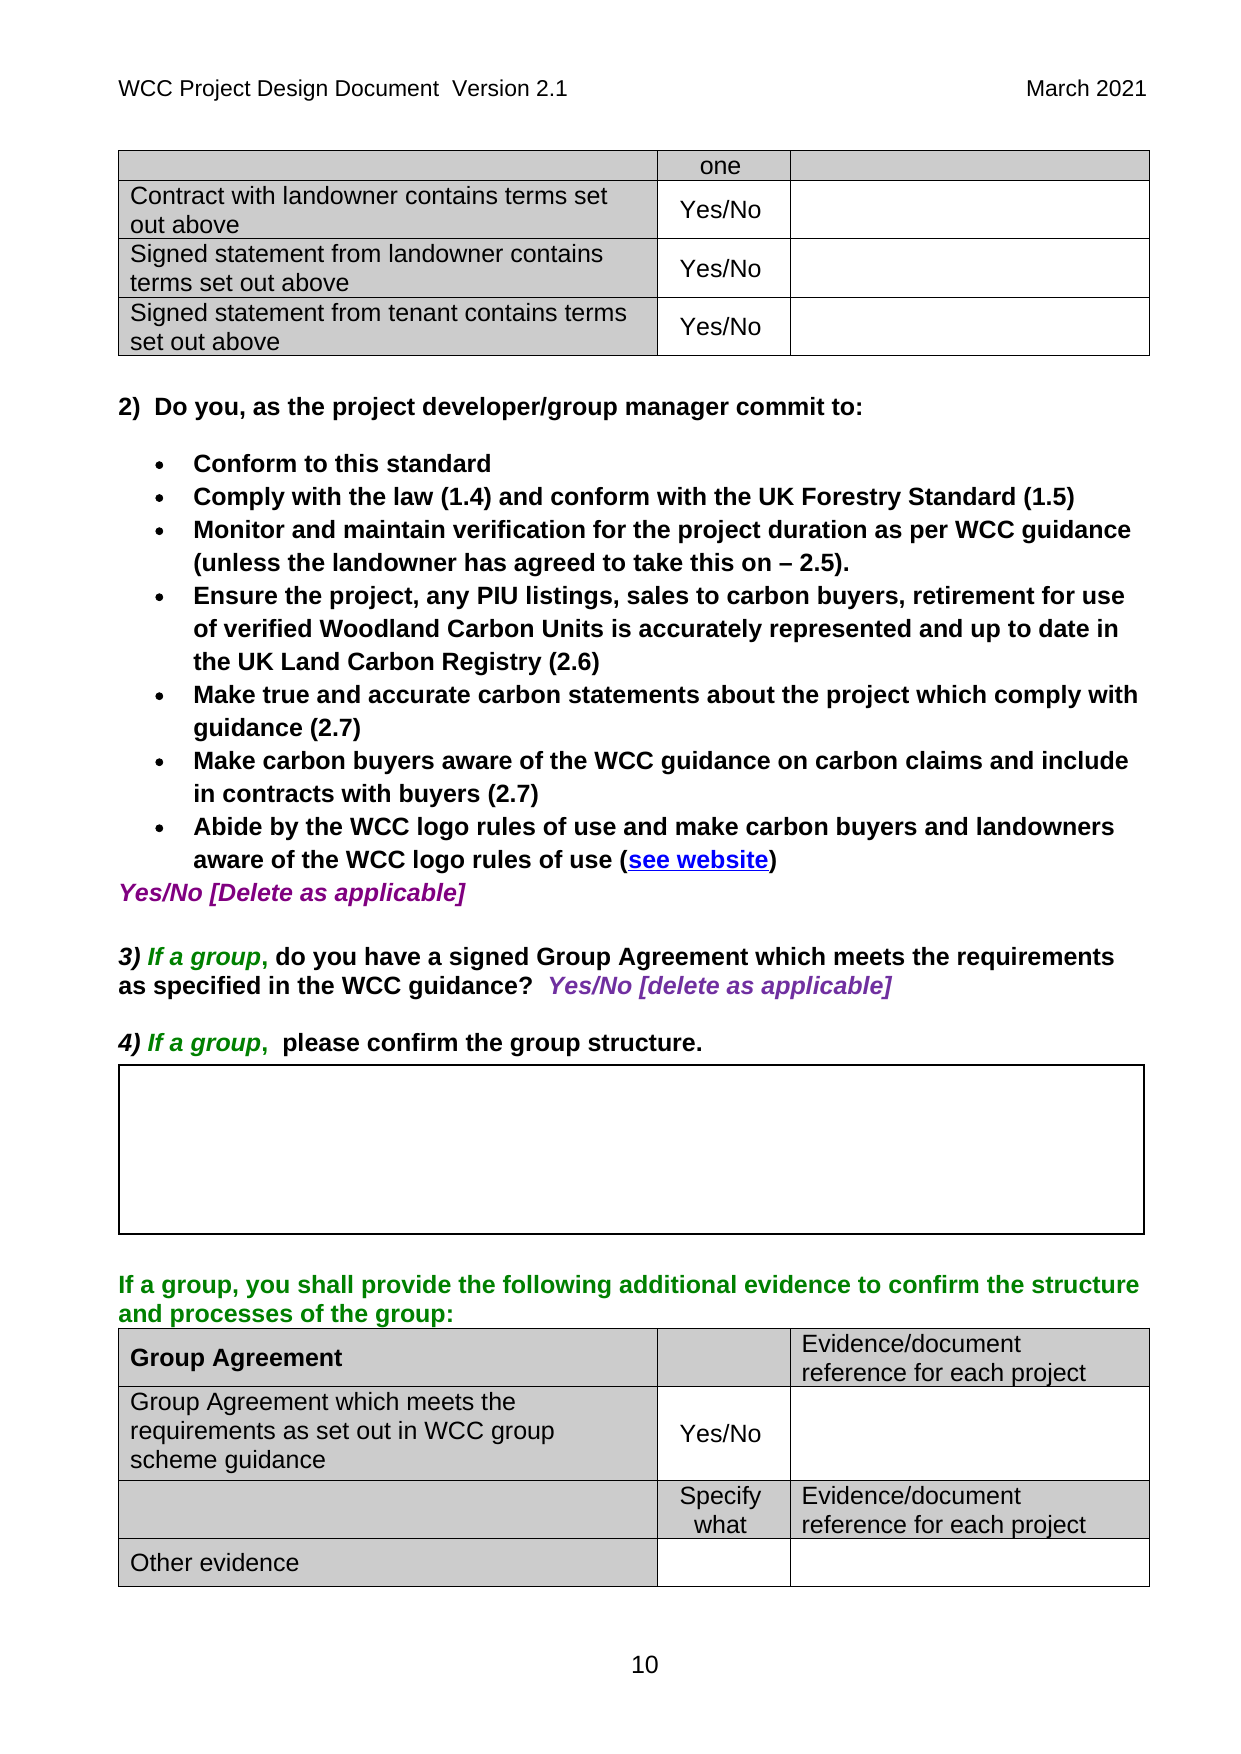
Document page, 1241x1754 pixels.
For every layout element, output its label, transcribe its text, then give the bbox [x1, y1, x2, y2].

table_cell [658, 1539, 790, 1586]
subtitle 4) If a group, please confirm the group structure. [118, 1028, 1143, 1057]
list Ensure the project, any PIU listings, sales to carbon buyers, retirement for use of verified Woodland Carbon Units is accurately represented and up to date in the UK Land Carbon Registry (2.6) [156, 581, 1150, 676]
table_cell Specify what [658, 1481, 790, 1538]
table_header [119, 151, 657, 180]
table_cell [791, 181, 1149, 238]
table_cell Yes/No [658, 181, 790, 238]
text 2) Do you, as the project developer/group manager commit to: [118, 391, 1150, 420]
table_cell [791, 239, 1149, 297]
table_cell [791, 1539, 1149, 1586]
list Make carbon buyers aware of the WCC guidance on carbon claims and include in contracts with buyers (2.7) [156, 746, 1150, 808]
table_cell Yes/No [658, 239, 790, 297]
text 3) If a group, do you have a signed Group Agreement which meets the requirements as specified in the WCC guidance? Yes/No [delete as applicable] [118, 942, 1143, 999]
table_header [658, 1329, 790, 1386]
table_cell Contract with landowner contains terms set out above [119, 181, 657, 238]
table_cell [119, 1481, 657, 1538]
table_cell Evidence/document reference for each project [791, 1481, 1149, 1538]
table_cell Signed statement from landowner contains terms set out above [119, 239, 657, 297]
list Abide by the WCC logo rules of use and make carbon buyers and landowners aware of the WCC logo rules of use (see website) [156, 812, 1150, 874]
table_cell Yes/No [658, 1387, 790, 1480]
table_cell [791, 1387, 1149, 1480]
text If a group, you shall provide the following additional evidence to confirm the structure and processes of the group: [118, 1270, 1150, 1328]
table_cell [791, 298, 1149, 355]
table_header Evidence/document reference for each project [791, 1329, 1149, 1386]
table_header Choose at least one [658, 151, 790, 180]
list Make true and accurate carbon statements about the project which comply with guidance (2.7) [156, 680, 1150, 742]
table_header Group Agreement [119, 1329, 657, 1386]
table_cell Signed statement from tenant contains terms set out above [119, 298, 657, 355]
list Comply with the law (1.4) and conform with the UK Forestry Standard (1.5) [156, 482, 1150, 511]
list Conform to this standard [156, 449, 1150, 478]
list Monitor and maintain verification for the project duration as per WCC guidance (unless the landowner has agreed to take this on – 2.5). [156, 515, 1150, 577]
table_cell Group Agreement which meets the requirements as set out in WCC group scheme guidance [119, 1387, 657, 1480]
table_cell Other evidence [119, 1539, 657, 1586]
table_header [791, 151, 1149, 180]
subtitle Yes/No [Delete as applicable] [118, 878, 1143, 907]
table_cell Yes/No [658, 298, 790, 355]
